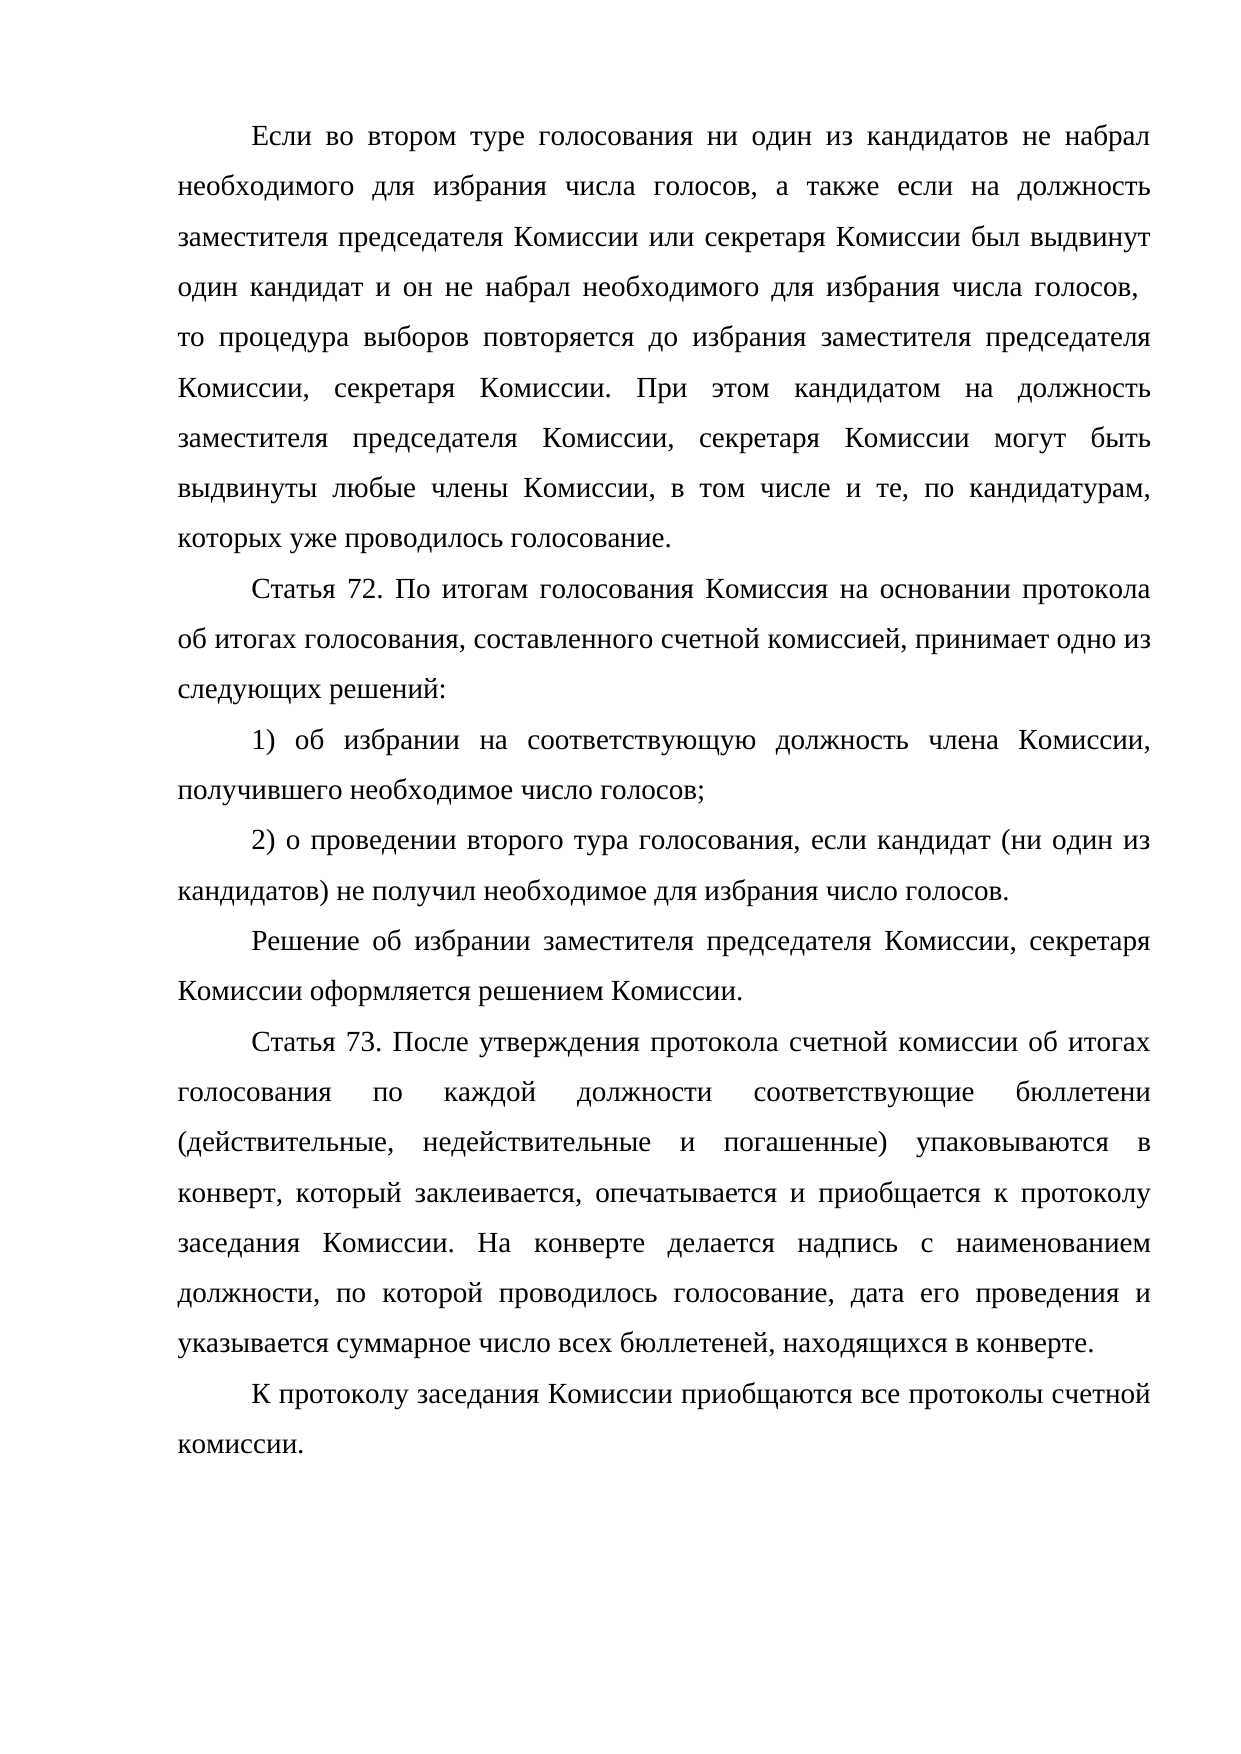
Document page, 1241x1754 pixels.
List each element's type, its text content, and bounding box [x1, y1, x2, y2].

text Статья 72. По итогам голосования Комиссия на основании протокола об итогах голосования, составленного счетной комиссией, принимает одно из следующих решений: [177, 571, 1152, 705]
text 2) о проведении второго тура голосования, если кандидат (ни один из кандидатов) не получил необходимое для избрания число голосов. [177, 822, 1152, 906]
text Если во втором туре голосования ни один из кандидатов не набрал необходимого для избрания числа голосов, а также если на должность заместителя председателя Комиссии или секретаря Комиссии был выдвинут один кандидат и он не набрал необходимого для избрания числа голосов, то процедура выборов повторяется до избрания заместителя председателя Комиссии, секретаря Комиссии. При этом кандидатом на должность заместителя председателя Комиссии, секретаря Комиссии могут быть выдвинуты любые члены Комиссии, в том числе и те, по кандидатурам, которых уже проводилось голосование. [177, 118, 1152, 554]
text Решение об избрании заместителя председателя Комиссии, секретаря Комиссии оформляется решением Комиссии. [177, 923, 1152, 1007]
text Статья 73. После утверждения протокола счетной комиссии об итогах голосования по каждой должности соответствующие бюллетени (действительные, недействительные и погашенные) упаковываются в конверт, который заклеивается, опечатывается и приобщается к протоколу заседания Комиссии. На конверте делается надпись с наименованием должности, по которой проводилось голосование, дата его проведения и указывается суммарное число всех бюллетеней, находящихся в конверте. [177, 1024, 1152, 1359]
text 1) об избрании на соответствующую должность члена Комиссии, получившего необходимое число голосов; [177, 722, 1152, 806]
text К протоколу заседания Комиссии приобщаются все протоколы счетной комиссии. [177, 1376, 1152, 1460]
